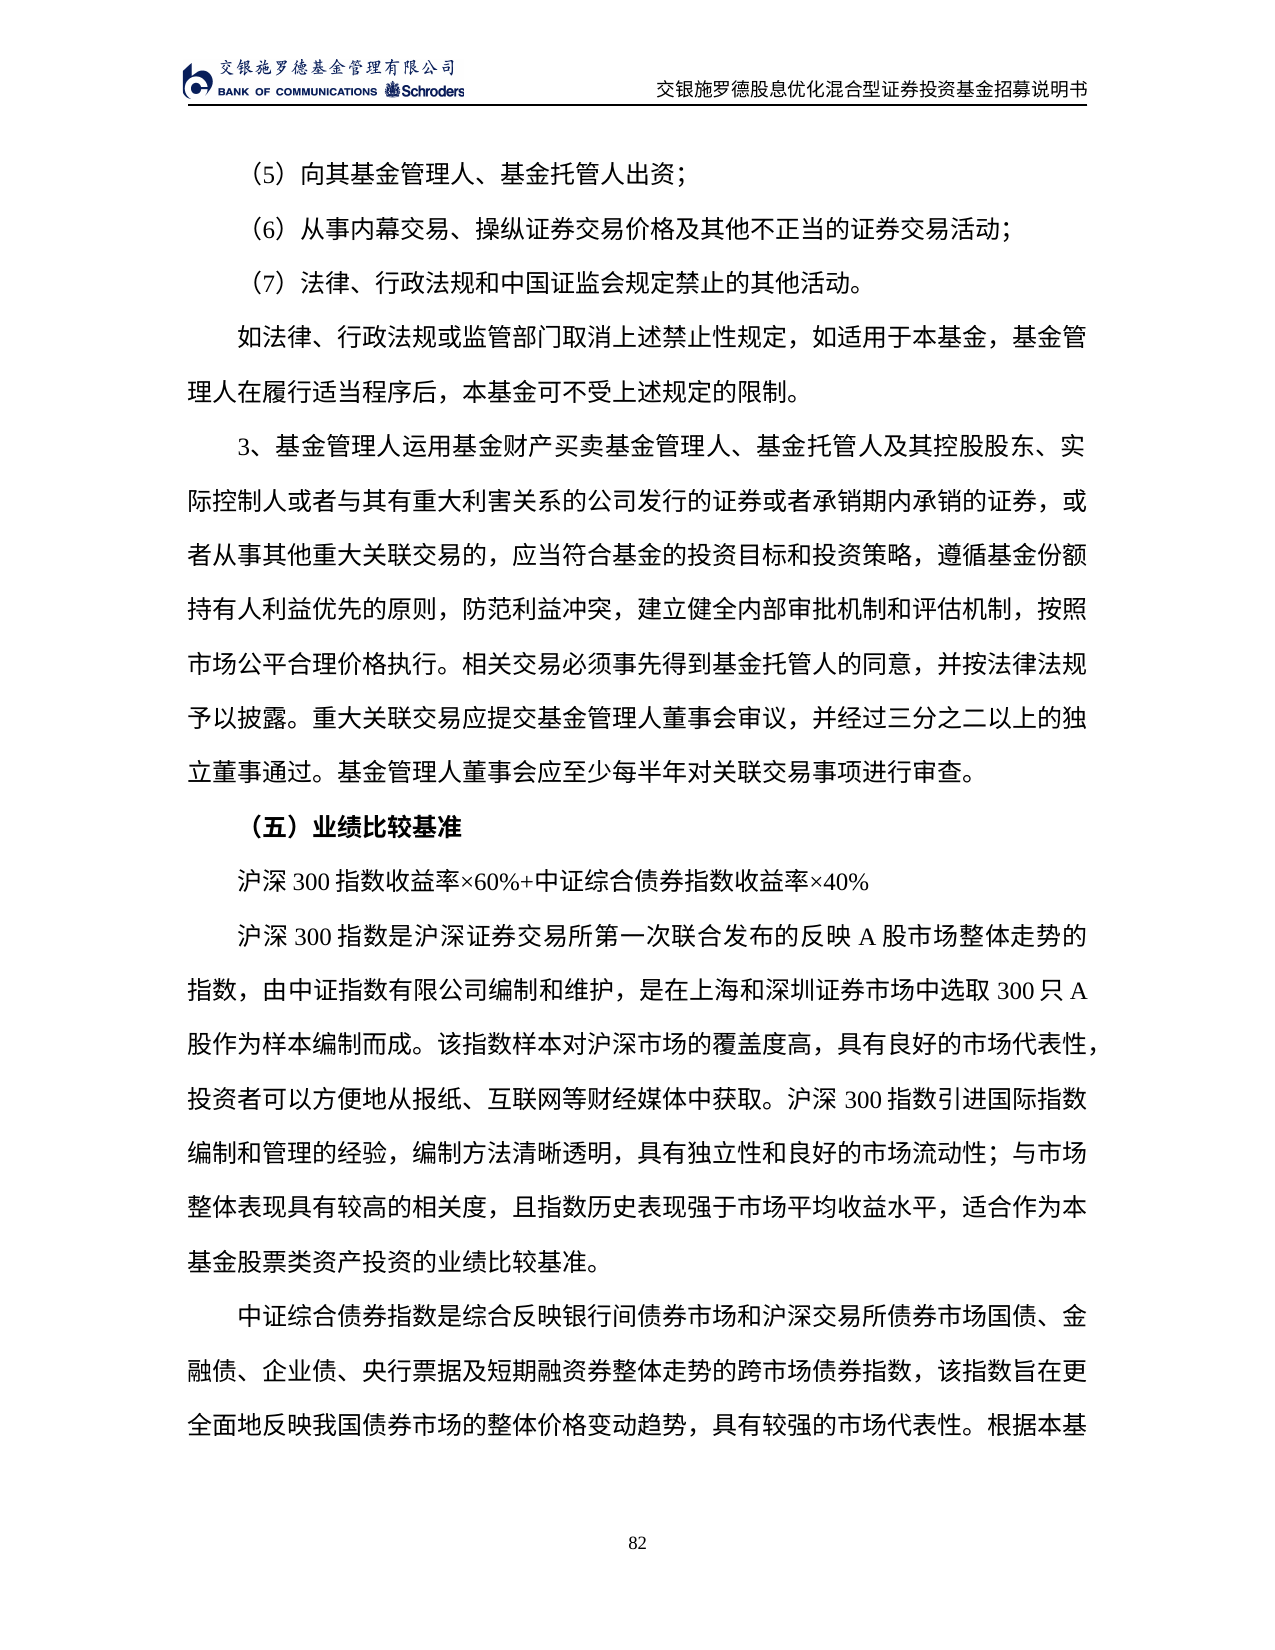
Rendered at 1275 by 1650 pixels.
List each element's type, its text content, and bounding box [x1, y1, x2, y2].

text （7）法律、行政法规和中国证监会规定禁止的其他活动。 [187, 263, 1087, 300]
text 如法律、行政法规或监管部门取消上述禁止性规定，如适用于本基金，基金管理人在履行适当程序后，本基金可不受上述规定的限制。 [187, 318, 1087, 408]
text （5）向其基金管理人、基金托管人出资； [187, 155, 1087, 191]
text 沪深300指数是沪深证券交易所第一次联合发布的反映A股市场整体走势的指数，由中证指数有限公司编制和维护，是在上海和深圳证券市场中选取300只A股作为样本编制而成。该指数样本对沪深市场的覆盖度高，具有良好的市场代表性，投资者可以方便地从报纸、互联网等财经媒体中获取。沪深300指数引进国际指数编制和管理的经验，编制方法清晰透明，具有独立性和良好的市场流动性；与市场整体表现具有较高的相关度，且指数历史表现强于市场平均收益水平，适合作为本基金股票类资产投资的业绩比较基准。 [187, 916, 1087, 1278]
text （五）业绩比较基准 [187, 807, 1087, 843]
text 3、基金管理人运用基金财产买卖基金管理人、基金托管人及其控股股东、实际控制人或者与其有重大利害关系的公司发行的证券或者承销期内承销的证券，或者从事其他重大关联交易的，应当符合基金的投资目标和投资策略，遵循基金份额持有人利益优先的原则，防范利益冲突，建立健全内部审批机制和评估机制，按照市场公平合理价格执行。相关交易必须事先得到基金托管人的同意，并按法律法规予以披露。重大关联交易应提交基金管理人董事会审议，并经过三分之二以上的独立董事通过。基金管理人董事会应至少每半年对关联交易事项进行审查。 [187, 427, 1087, 789]
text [187, 1297, 1087, 1442]
text 沪深300指数收益率×60%+中证综合债券指数收益率×40% [187, 862, 1087, 898]
picture [182, 59, 464, 99]
text （6）从事内幕交易、操纵证券交易价格及其他不正当的证券交易活动； [187, 209, 1087, 245]
